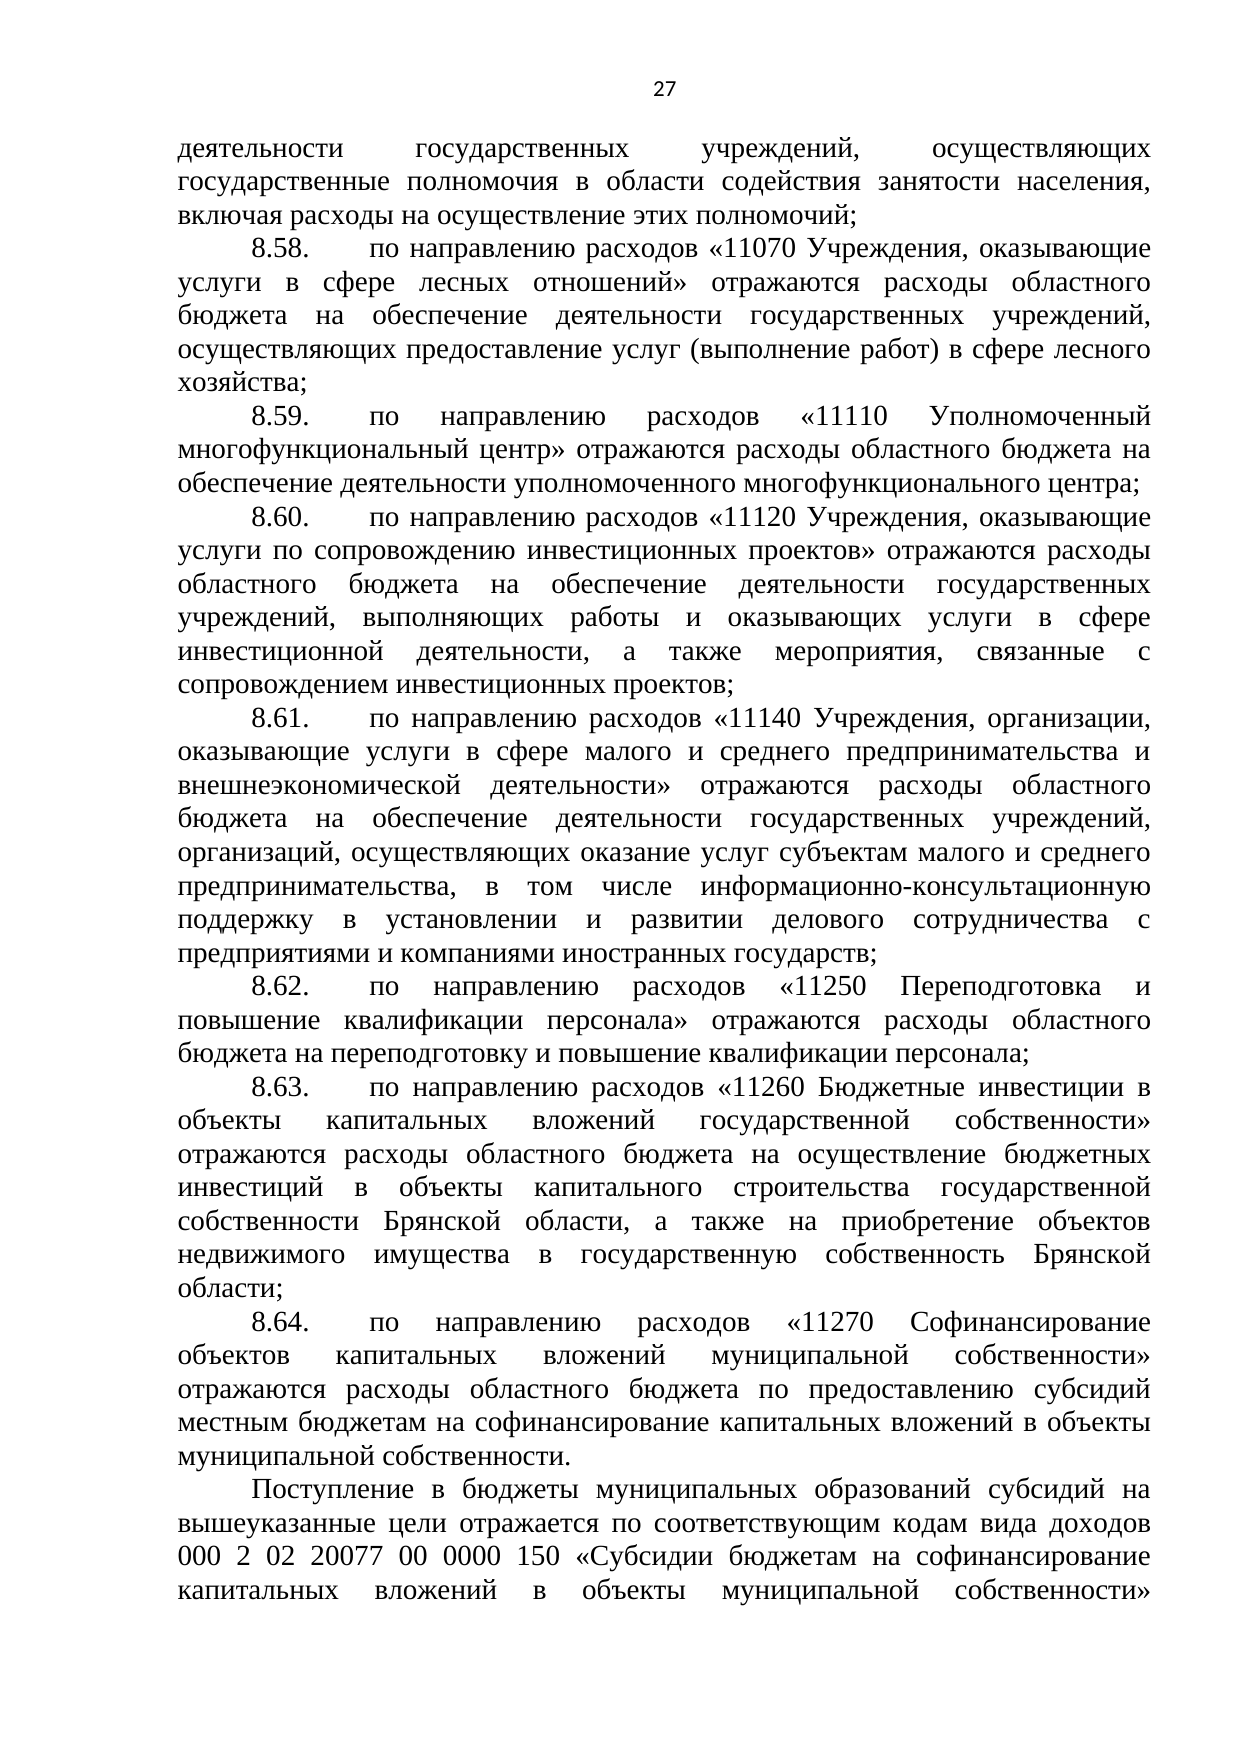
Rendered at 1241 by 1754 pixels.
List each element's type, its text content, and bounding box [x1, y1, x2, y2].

list по направлению расходов «11120 Учреждения, оказывающие услуги по сопровождению инвестиционных проектов» отражаются расходы областного бюджета на обеспечение деятельности государственных учреждений, выполняющих работы и оказывающих услуги в сфере инвестиционной деятельности, а также мероприятия, связанные с сопровождением инвестиционных проектов; [177, 499, 1152, 700]
list по направлению расходов «11260 Бюджетные инвестиции в объекты капитальных вложений государственной собственности» отражаются расходы областного бюджета на осуществление бюджетных инвестиций в объекты капитального строительства государственной собственности Брянской области, а также на приобретение объектов недвижимого имущества в государственную собственность Брянской области; [177, 1069, 1152, 1304]
list по направлению расходов «11110 Уполномоченный многофункциональный центр» отражаются расходы областного бюджета на обеспечение деятельности уполномоченного многофункционального центра; [177, 398, 1152, 499]
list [177, 130, 1152, 230]
list по направлению расходов «11250 Переподготовка и повышение квалификации персонала» отражаются расходы областного бюджета на переподготовку и повышение квалификации персонала; [177, 968, 1152, 1069]
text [177, 1471, 1152, 1606]
list по направлению расходов «11070 Учреждения, оказывающие услуги в сфере лесных отношений» отражаются расходы областного бюджета на обеспечение деятельности государственных учреждений, осуществляющих предоставление услуг (выполнение работ) в сфере лесного хозяйства; [177, 230, 1152, 398]
list по направлению расходов «11270 Софинансирование объектов капитальных вложений муниципальной собственности» отражаются расходы областного бюджета по предоставлению субсидий местным бюджетам на софинансирование капитальных вложений в объекты муниципальной собственности. [177, 1304, 1152, 1471]
list по направлению расходов «11140 Учреждения, организации, оказывающие услуги в сфере малого и среднего предпринимательства и внешнеэкономической деятельности» отражаются расходы областного бюджета на обеспечение деятельности государственных учреждений, организаций, осуществляющих оказание услуг субъектам малого и среднего предпринимательства, в том числе информационно-консультационную поддержку в установлении и развитии делового сотрудничества с предприятиями и компаниями иностранных государств; [177, 700, 1152, 968]
